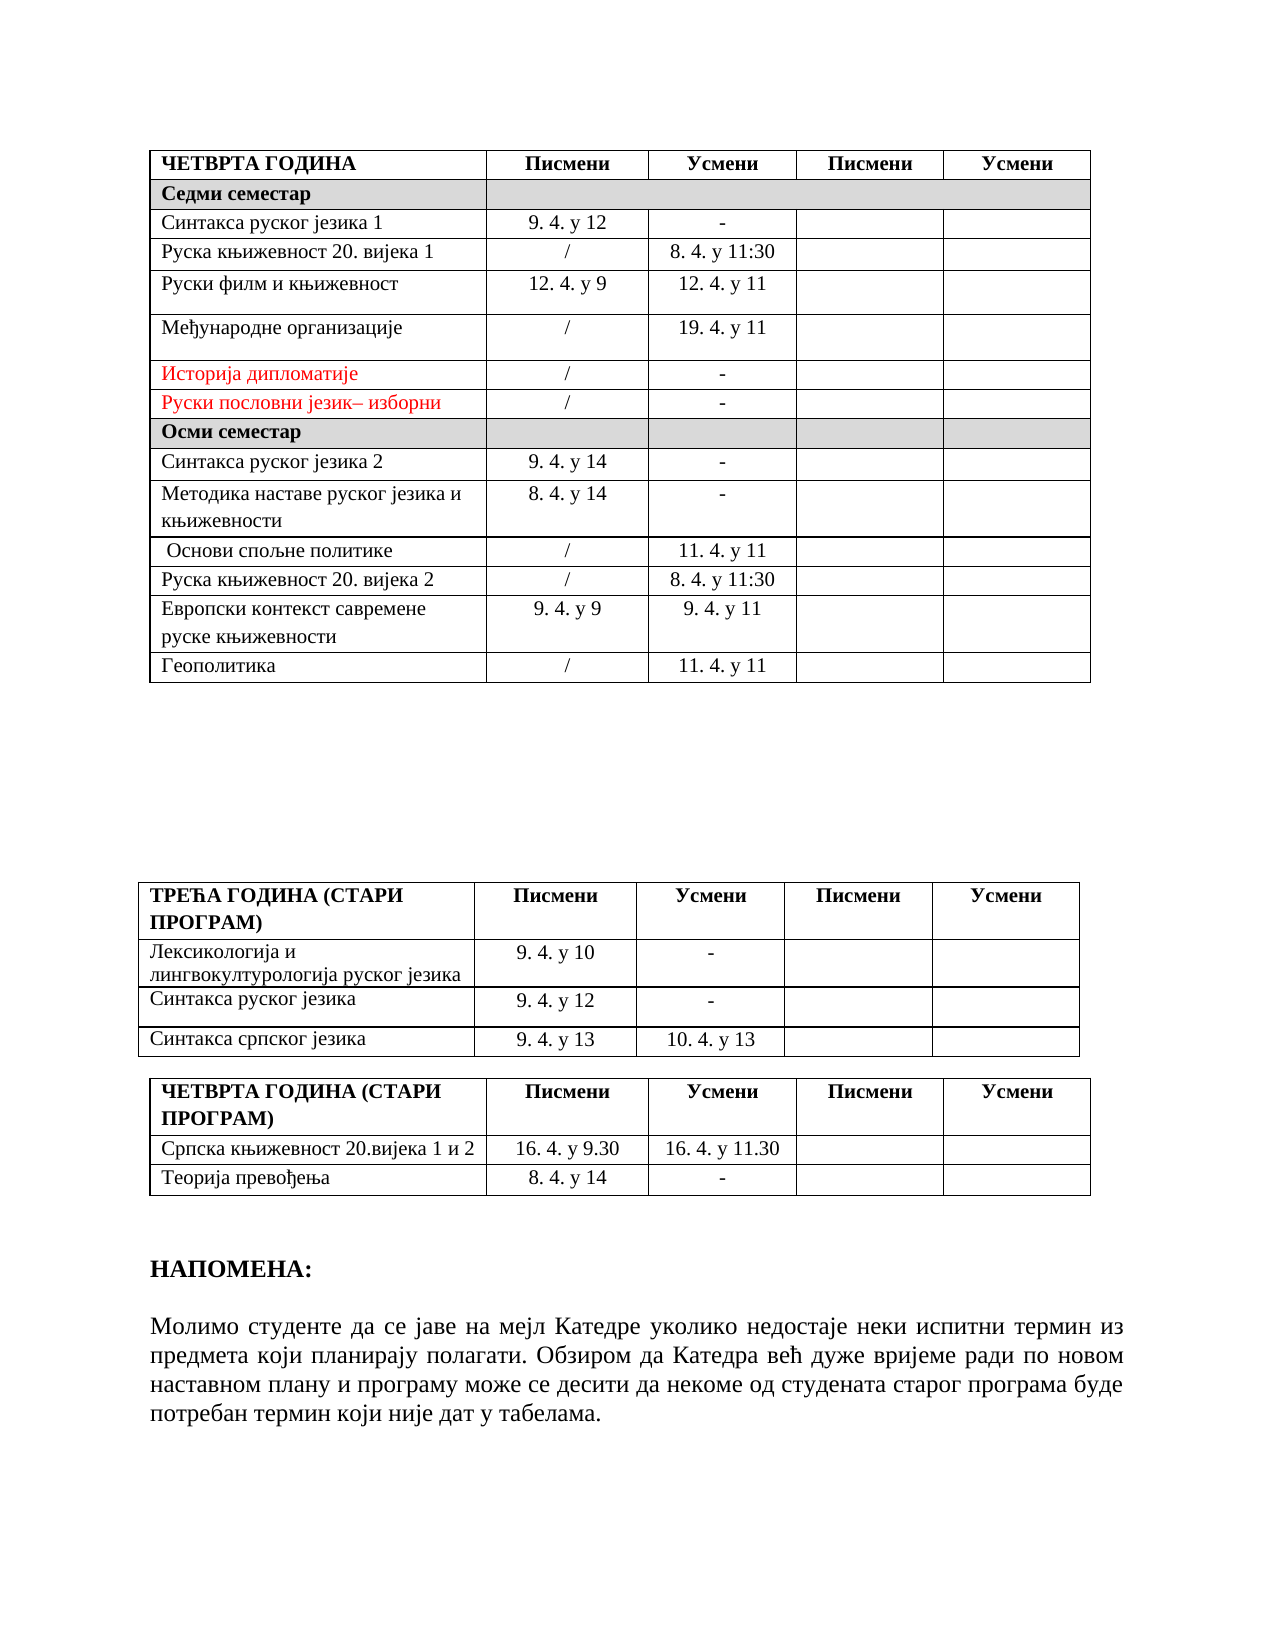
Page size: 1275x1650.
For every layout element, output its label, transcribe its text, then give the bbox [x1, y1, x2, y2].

table_cell Европски контекст савремене руске књижевности [151, 596, 486, 652]
table_cell [944, 596, 1090, 652]
table_cell [944, 210, 1090, 238]
table_cell [797, 567, 943, 595]
table_header Усмени [637, 883, 784, 938]
table_cell [944, 390, 1090, 418]
table_cell - [637, 988, 784, 1026]
table_cell Синтакса руског језика [139, 988, 474, 1026]
table_header Усмени [933, 883, 1079, 938]
table_cell / [487, 390, 648, 418]
table_cell [933, 1028, 1079, 1056]
table_cell [797, 390, 943, 418]
table_cell [944, 1165, 1090, 1195]
table_cell 9. 4. у 13 [475, 1028, 636, 1056]
table_cell [649, 419, 796, 448]
table_cell 11. 4. у 11 [649, 538, 796, 566]
table_cell / [487, 239, 648, 269]
table_cell 8. 4. у 11:30 [649, 567, 796, 595]
table_cell 9. 4. у 11 [649, 596, 796, 652]
table_cell [785, 1028, 932, 1056]
table_cell [797, 1165, 943, 1195]
table_cell Лексикологија и лингвокултурологија руског језика [139, 940, 474, 986]
table_cell Синтакса руског језика 2 [151, 449, 486, 479]
table_cell - [649, 1165, 796, 1195]
table_cell [944, 538, 1090, 566]
table_cell [785, 988, 932, 1026]
table_cell 9. 4. у 12 [487, 210, 648, 238]
table_cell [944, 1136, 1090, 1164]
table_header Писмени [475, 883, 636, 938]
table_cell [797, 1136, 943, 1164]
table_cell [797, 481, 943, 536]
table_header ЧЕТВРТА ГОДИНА (СТАРИ ПРОГРАМ) [151, 1079, 486, 1134]
text НАПОМЕНА: [150, 1254, 1125, 1283]
table_cell [797, 271, 943, 314]
text Молимо студенте да се јаве на мејл Катедре уколико недостаје неки испитни термин из предмета који планирају полагати. Обзиром да Катедра већ дуже вријеме ради по новом наставном плану и програму може се десити да некоме од студената старог програма буде потребан термин који није дат у табелама. [150, 1311, 1125, 1426]
table_header Писмени [487, 1079, 648, 1134]
table_header Писмени [797, 1079, 943, 1134]
table_cell [944, 239, 1090, 269]
table_cell Седми семестар [151, 180, 486, 209]
table_cell [797, 361, 943, 389]
table_cell 11. 4. у 11 [649, 653, 796, 682]
table_cell / [487, 538, 648, 566]
table_cell - [649, 210, 796, 238]
table_cell - [649, 390, 796, 418]
table_cell 8. 4. у 14 [487, 1165, 648, 1195]
table_cell [933, 940, 1079, 986]
table_cell 16. 4. у 9.30 [487, 1136, 648, 1164]
table_cell [797, 538, 943, 566]
table_header Усмени [649, 1079, 796, 1134]
table_cell [797, 596, 943, 652]
table_cell [797, 653, 943, 682]
table_cell - [649, 361, 796, 389]
table_cell [944, 361, 1090, 389]
table_cell 8. 4. у 11:30 [649, 239, 796, 269]
table_cell Руска књижевност 20. вијека 1 [151, 239, 486, 269]
table_cell - [649, 449, 796, 479]
table_cell 12. 4. у 11 [649, 271, 796, 314]
table_cell - [649, 481, 796, 536]
table_cell Синтакса руског језика 1 [151, 210, 486, 238]
table_cell / [487, 567, 648, 595]
table_cell 19. 4. у 11 [649, 315, 796, 359]
table_cell [797, 315, 943, 359]
table_cell 9. 4. у 10 [475, 940, 636, 986]
table_cell 10. 4. у 13 [637, 1028, 784, 1056]
table_cell [944, 653, 1090, 682]
table_cell Руска књижевност 20. вијека 2 [151, 567, 486, 595]
table_cell [944, 315, 1090, 359]
table_cell Геополитика [151, 653, 486, 682]
table_cell [797, 449, 943, 479]
table_cell Основи спољне политике [151, 538, 486, 566]
table_cell 9. 4. у 12 [475, 988, 636, 1026]
table_cell 12. 4. у 9 [487, 271, 648, 314]
table_cell / [487, 653, 648, 682]
table_cell Руски филм и књижевност [151, 271, 486, 314]
table_cell [944, 449, 1090, 479]
table_cell 9. 4. у 9 [487, 596, 648, 652]
table_cell [487, 419, 648, 448]
table_cell Историја дипломатије [151, 361, 486, 389]
table_header Писмени [797, 151, 943, 179]
table_cell [785, 940, 932, 986]
table_cell Српска књижевност 20.вијека 1 и 2 [151, 1136, 486, 1164]
table_header Усмени [944, 151, 1090, 179]
table_cell [933, 988, 1079, 1026]
table_cell 8. 4. у 14 [487, 481, 648, 536]
table_cell [487, 180, 1090, 209]
table_cell 16. 4. у 11.30 [649, 1136, 796, 1164]
table_header Писмени [785, 883, 932, 938]
table_cell [797, 239, 943, 269]
table_cell [944, 481, 1090, 536]
table_cell [944, 271, 1090, 314]
table_cell Теорија превођења [151, 1165, 486, 1195]
table_cell 9. 4. у 14 [487, 449, 648, 479]
table_cell Руски пословни језик– изборни [151, 390, 486, 418]
table_cell / [487, 315, 648, 359]
table_header ЧЕТВРТА ГОДИНА [151, 151, 486, 179]
table_cell Методика наставе руског језика и књижевности [151, 481, 486, 536]
table_header ТРЕЋА ГОДИНА (СТАРИ ПРОГРАМ) [139, 883, 474, 938]
table_cell - [637, 940, 784, 986]
table_cell Осми семестар [151, 419, 486, 448]
table_cell [797, 419, 943, 448]
table_cell [944, 567, 1090, 595]
table_cell / [487, 361, 648, 389]
table_header Усмени [649, 151, 796, 179]
table_cell [944, 419, 1090, 448]
table_header Писмени [487, 151, 648, 179]
table_header Усмени [944, 1079, 1090, 1134]
table_cell Синтакса српског језика [139, 1028, 474, 1056]
table_cell [797, 210, 943, 238]
table_cell Међународне организације [151, 315, 486, 359]
